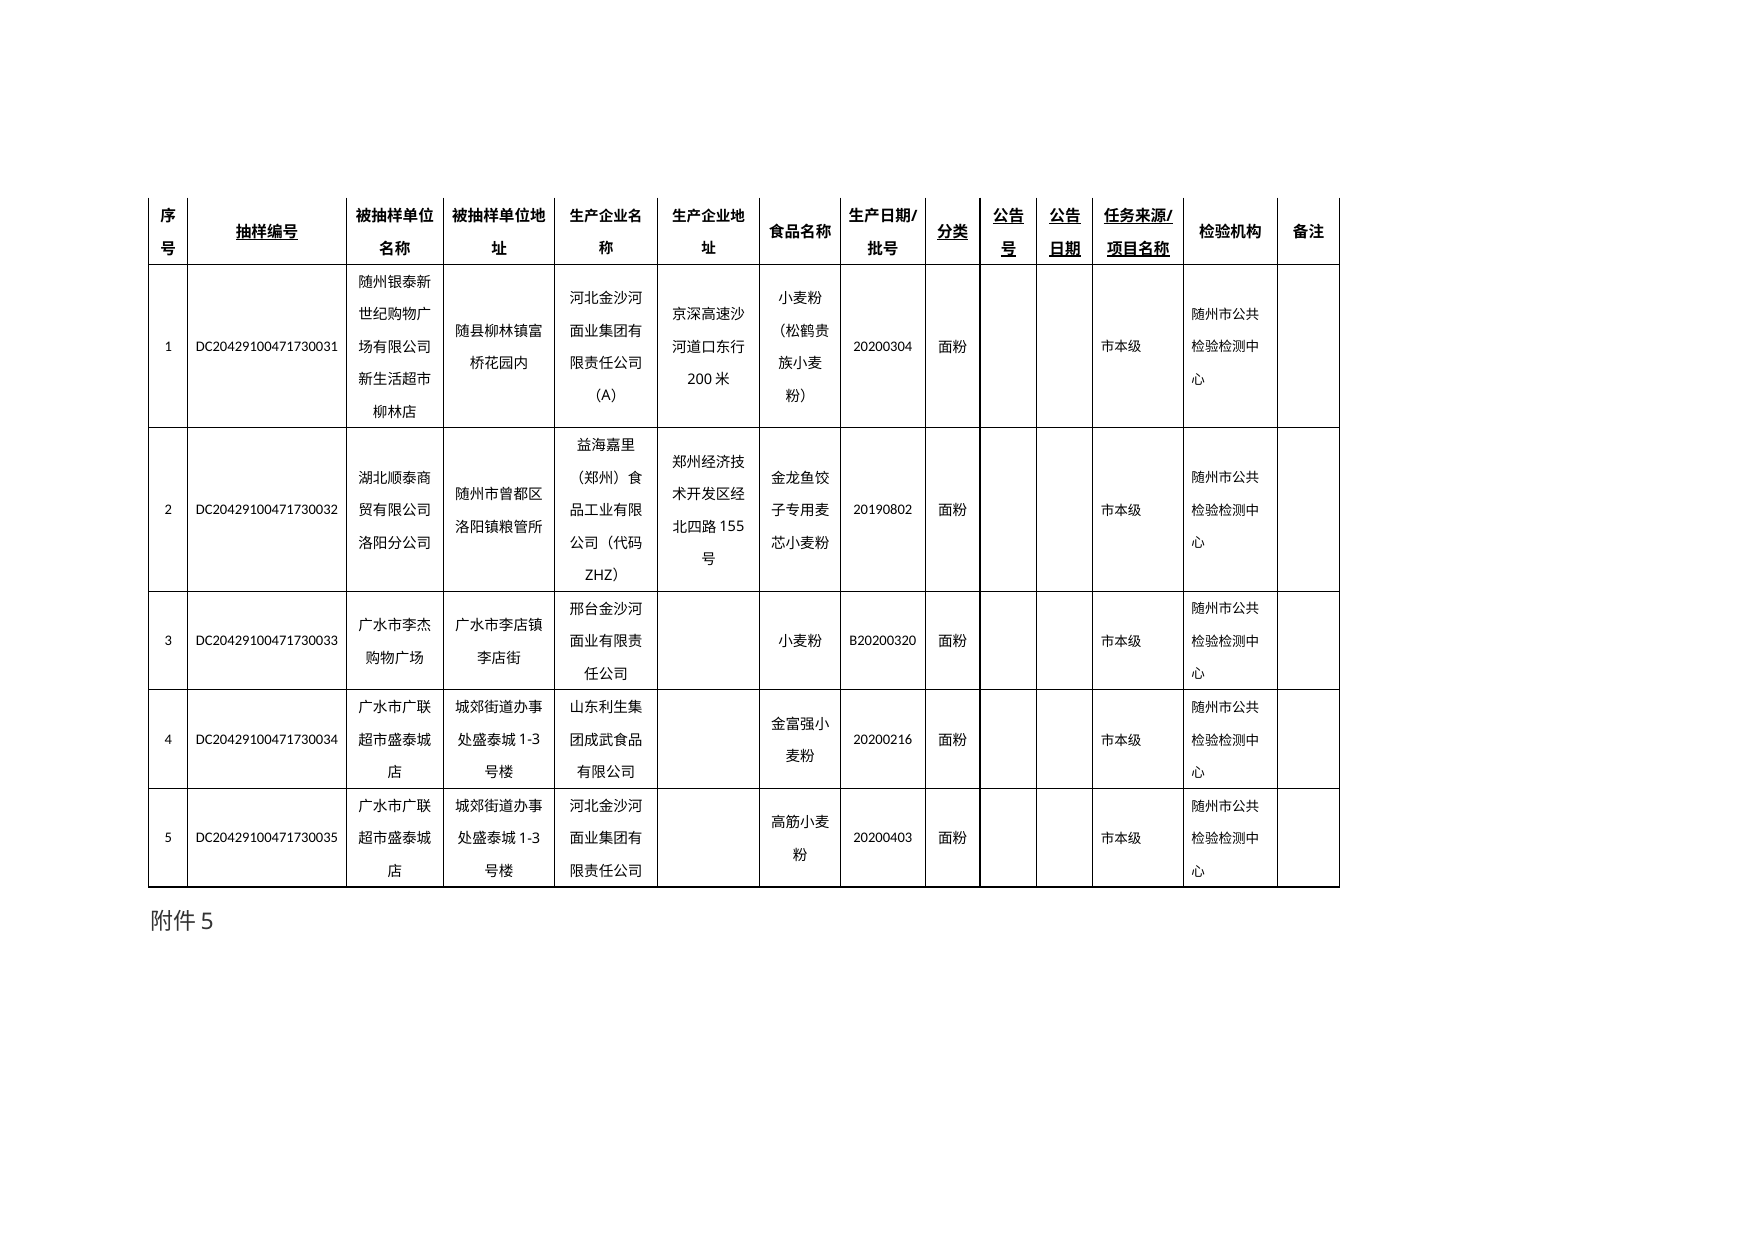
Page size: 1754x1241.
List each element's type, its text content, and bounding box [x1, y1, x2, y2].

table_cell [981, 592, 1036, 689]
table_cell 4 [149, 690, 187, 788]
table_cell [658, 690, 759, 788]
table_cell [1278, 789, 1339, 886]
table_cell [1278, 690, 1339, 788]
table_cell 20200216 [841, 690, 925, 788]
table_cell [1037, 592, 1092, 689]
table_cell 山东利生集团成武食品有限公司 [555, 690, 657, 788]
table_cell [1037, 789, 1092, 886]
table_cell 1 [149, 265, 187, 427]
table_cell [1037, 265, 1092, 427]
table_cell 城郊街道办事处盛泰城1-3号楼 [444, 690, 554, 788]
table_cell 3 [149, 592, 187, 689]
table_cell 随州市公共检验检测中心 [1184, 592, 1277, 689]
table_cell 城郊街道办事处盛泰城1-3号楼 [444, 789, 554, 886]
table_cell [658, 592, 759, 689]
table_cell 随州市公共检验检测中心 [1184, 265, 1277, 427]
table_cell 随州市公共检验检测中心 [1184, 428, 1277, 591]
table_cell 广水市广联超市盛泰城店 [347, 789, 443, 886]
table_cell 生产企业名称 [555, 198, 657, 264]
table_cell 京深高速沙河道口东行200米 [658, 265, 759, 427]
table_cell DC20429100471730031 [188, 265, 346, 427]
table_cell 生产日期/批号 [841, 198, 925, 264]
table_cell 面粉 [926, 690, 979, 788]
table_cell 广水市李杰购物广场 [347, 592, 443, 689]
table_cell 随县柳林镇富桥花园内 [444, 265, 554, 427]
table_cell 检验机构 [1184, 198, 1277, 264]
table_cell [658, 789, 759, 886]
table_cell [981, 428, 1036, 591]
table_cell 河北金沙河面业集团有限责任公司 [555, 789, 657, 886]
table_cell 被抽样单位地址 [444, 198, 554, 264]
table_cell 广水市李店镇李店街 [444, 592, 554, 689]
table_cell 市本级 [1093, 789, 1183, 886]
table_cell 随州市曾都区洛阳镇粮管所 [444, 428, 554, 591]
table_cell 5 [149, 789, 187, 886]
table_cell 市本级 [1093, 690, 1183, 788]
table_cell [1037, 428, 1092, 591]
table_cell [981, 690, 1036, 788]
table_cell 河北金沙河面业集团有限责任公司（A） [555, 265, 657, 427]
table_cell 任务来源/项目名称 [1093, 198, 1183, 264]
table_cell 面粉 [926, 592, 979, 689]
table_cell 小麦粉（松鹤贵族小麦粉） [760, 265, 840, 427]
table_cell 20190802 [841, 428, 925, 591]
table_cell 金龙鱼饺子专用麦芯小麦粉 [760, 428, 840, 591]
table_cell 抽样编号 [188, 198, 346, 264]
table_cell [981, 789, 1036, 886]
table_cell DC20429100471730032 [188, 428, 346, 591]
table_cell 分类 [926, 198, 979, 264]
table_cell B20200320 [841, 592, 925, 689]
table_cell 邢台金沙河面业有限责任公司 [555, 592, 657, 689]
table_cell 20200403 [841, 789, 925, 886]
table_cell 面粉 [926, 265, 979, 427]
table_cell 广水市广联超市盛泰城店 [347, 690, 443, 788]
table_cell 面粉 [926, 428, 979, 591]
table_cell 金富强小麦粉 [760, 690, 840, 788]
table_cell 被抽样单位名称 [347, 198, 443, 264]
table_cell 公告日期 [1037, 198, 1092, 264]
table_cell 随州市公共检验检测中心 [1184, 789, 1277, 886]
table_cell DC20429100471730035 [188, 789, 346, 886]
table_cell 随州市公共检验检测中心 [1184, 690, 1277, 788]
table_cell 郑州经济技术开发区经北四路155号 [658, 428, 759, 591]
table_cell 生产企业地址 [658, 198, 759, 264]
table_cell 面粉 [926, 789, 979, 886]
table_cell DC20429100471730033 [188, 592, 346, 689]
table_cell 20200304 [841, 265, 925, 427]
table_cell 市本级 [1093, 592, 1183, 689]
table_cell 高筋小麦粉 [760, 789, 840, 886]
table_cell [981, 265, 1036, 427]
table_cell 备注 [1278, 198, 1339, 264]
table_cell 公告号 [981, 198, 1036, 264]
table_cell [1037, 690, 1092, 788]
table_cell [1278, 265, 1339, 427]
table_cell 2 [149, 428, 187, 591]
table_cell DC20429100471730034 [188, 690, 346, 788]
text 附件5 [150, 887, 1604, 952]
table_cell 随州银泰新世纪购物广场有限公司新生活超市柳林店 [347, 265, 443, 427]
table_cell 益海嘉里（郑州）食品工业有限公司（代码ZHZ） [555, 428, 657, 591]
table_cell [1278, 428, 1339, 591]
table_cell 市本级 [1093, 265, 1183, 427]
table_cell 食品名称 [760, 198, 840, 264]
table_cell 小麦粉 [760, 592, 840, 689]
table_cell 市本级 [1093, 428, 1183, 591]
table_cell 湖北顺泰商贸有限公司洛阳分公司 [347, 428, 443, 591]
table_cell [1278, 592, 1339, 689]
table_cell 序号 [149, 198, 187, 264]
